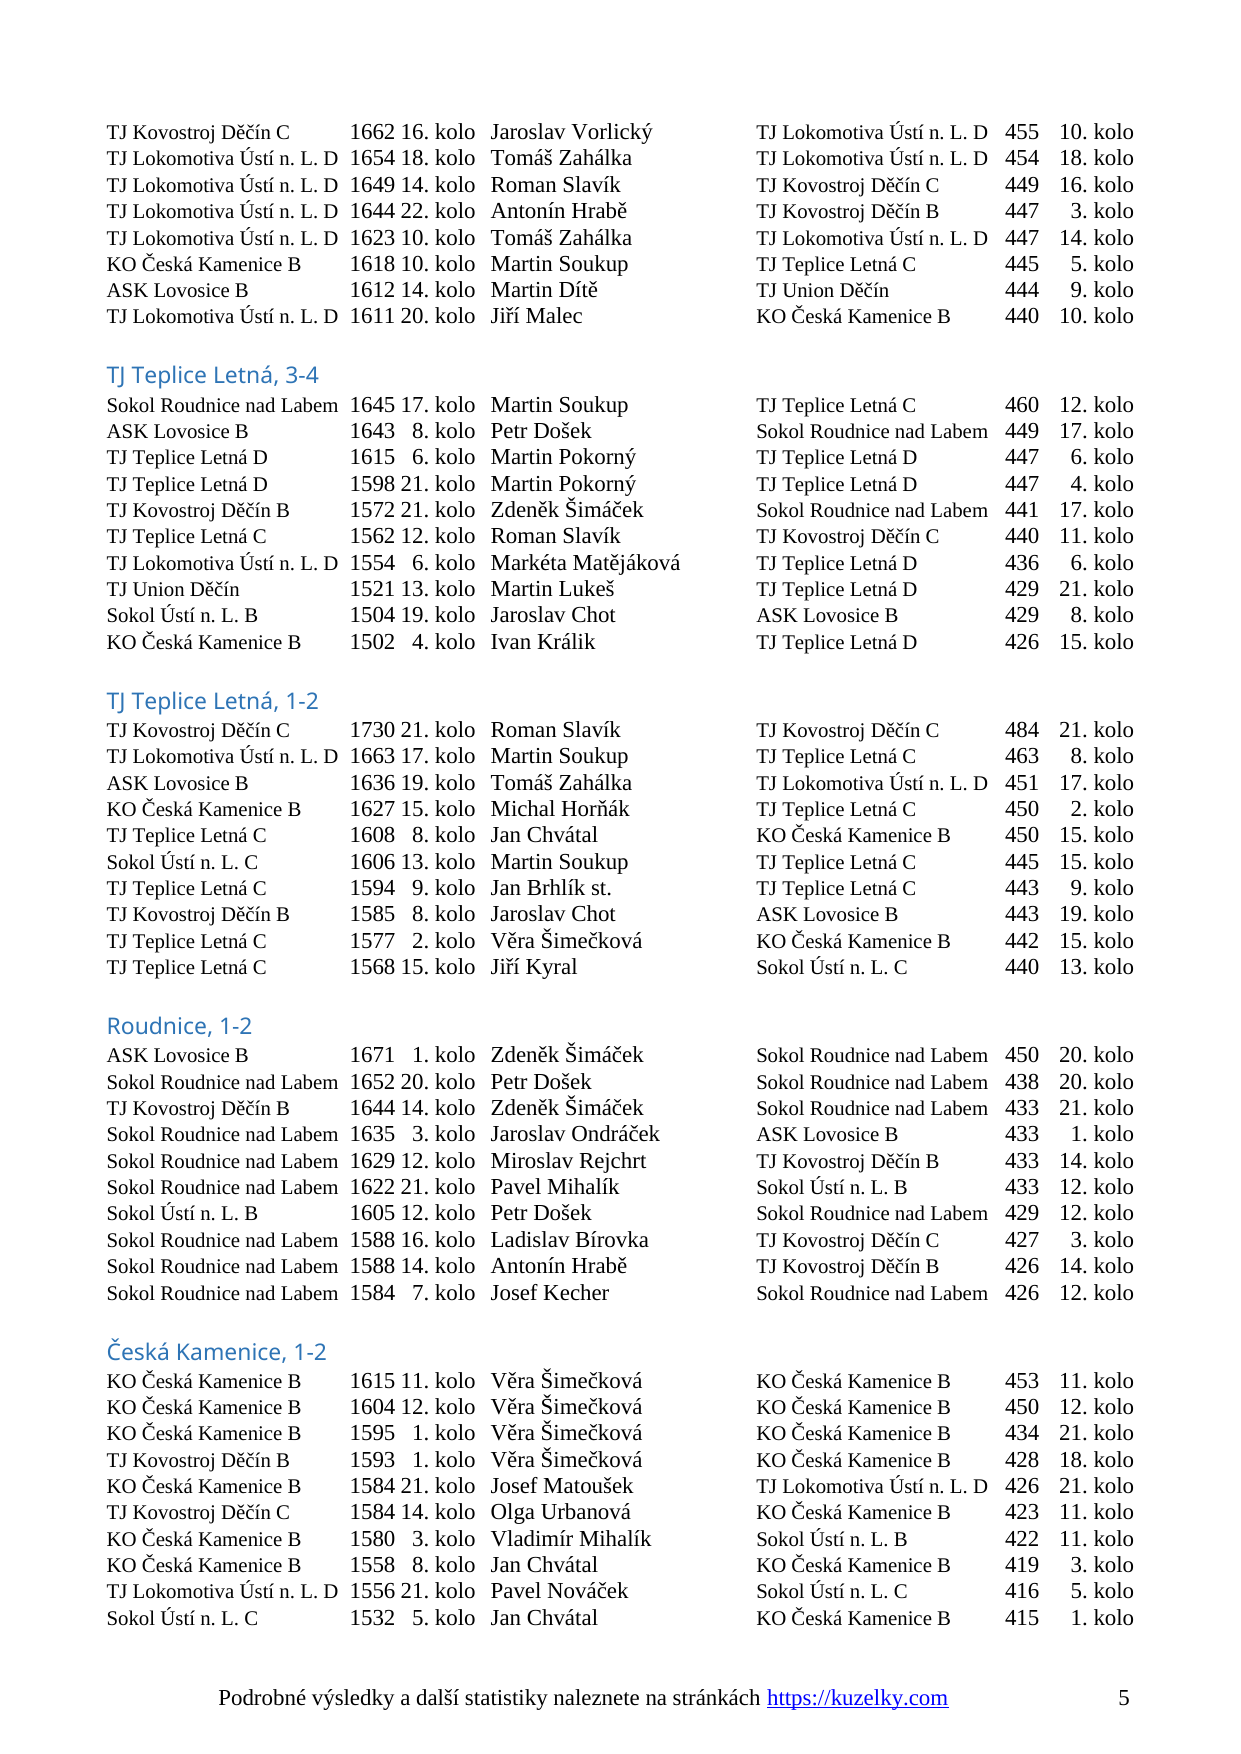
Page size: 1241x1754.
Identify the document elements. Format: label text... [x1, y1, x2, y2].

text Sokol Ústí n. L. C 1532 5. kolo Jan Chvátal KO Česká Kamenice B 415 1. kolo [106, 1604, 1134, 1630]
text ASK Lovosice B 1671 1. kolo Zdeněk Šimáček Sokol Roudnice nad Labem 450 20. kolo [106, 1041, 1134, 1068]
text Sokol Ústí n. L. B 1605 12. kolo Petr Došek Sokol Roudnice nad Labem 429 12. kolo [106, 1199, 1134, 1226]
text Sokol Roudnice nad Labem 1584 7. kolo Josef Kecher Sokol Roudnice nad Labem 426 12. kolo [106, 1278, 1134, 1305]
text TJ Teplice Letná D 1598 21. kolo Martin Pokorný TJ Teplice Letná D 447 4. kolo [106, 470, 1134, 496]
text TJ Lokomotiva Ústí n. L. D 1649 14. kolo Roman Slavík TJ Kovostroj Děčín C 449 16. kolo [106, 171, 1134, 197]
text TJ Teplice Letná C 1562 12. kolo Roman Slavík TJ Kovostroj Děčín C 440 11. kolo [106, 522, 1134, 549]
text TJ Lokomotiva Ústí n. L. D 1663 17. kolo Martin Soukup TJ Teplice Letná C 463 8. kolo [106, 742, 1134, 769]
text Sokol Roudnice nad Labem 1635 3. kolo Jaroslav Ondráček ASK Lovosice B 433 1. kolo [106, 1120, 1134, 1147]
text Sokol Ústí n. L. C 1606 13. kolo Martin Soukup TJ Teplice Letná C 445 15. kolo [106, 848, 1134, 874]
text TJ Teplice Letná C 1568 15. kolo Jiří Kyral Sokol Ústí n. L. C 440 13. kolo [106, 953, 1134, 979]
text KO Česká Kamenice B 1615 11. kolo Věra Šimečková KO Česká Kamenice B 453 11. kolo [106, 1367, 1134, 1393]
text TJ Lokomotiva Ústí n. L. D 1554 6. kolo Markéta Matějáková TJ Teplice Letná D 436 6. kolo [106, 549, 1134, 575]
text TJ Lokomotiva Ústí n. L. D 1654 18. kolo Tomáš Zahálka TJ Lokomotiva Ústí n. L. D 454 18. kolo [106, 144, 1134, 171]
text Sokol Roudnice nad Labem 1588 14. kolo Antonín Hrabě TJ Kovostroj Děčín B 426 14. kolo [106, 1252, 1134, 1278]
text TJ Kovostroj Děčín C 1730 21. kolo Roman Slavík TJ Kovostroj Děčín C 484 21. kolo [106, 716, 1134, 742]
text TJ Teplice Letná C 1577 2. kolo Věra Šimečková KO Česká Kamenice B 442 15. kolo [106, 927, 1134, 953]
text TJ Kovostroj Děčín C 1662 16. kolo Jaroslav Vorlický TJ Lokomotiva Ústí n. L. D 455 10. kolo [106, 118, 1134, 144]
text Sokol Ústí n. L. B 1504 19. kolo Jaroslav Chot ASK Lovosice B 429 8. kolo [106, 602, 1134, 628]
text TJ Lokomotiva Ústí n. L. D 1644 22. kolo Antonín Hrabě TJ Kovostroj Děčín B 447 3. kolo [106, 197, 1134, 223]
text TJ Lokomotiva Ústí n. L. D 1611 20. kolo Jiří Malec KO Česká Kamenice B 440 10. kolo [106, 303, 1134, 329]
subtitle TJ Teplice Letná, 1-2 [106, 685, 1134, 716]
text TJ Kovostroj Děčín B 1644 14. kolo Zdeněk Šimáček Sokol Roudnice nad Labem 433 21. kolo [106, 1094, 1134, 1120]
text Sokol Roudnice nad Labem 1645 17. kolo Martin Soukup TJ Teplice Letná C 460 12. kolo [106, 391, 1134, 417]
text Sokol Roudnice nad Labem 1622 21. kolo Pavel Mihalík Sokol Ústí n. L. B 433 12. kolo [106, 1173, 1134, 1199]
text Sokol Roudnice nad Labem 1588 16. kolo Ladislav Bírovka TJ Kovostroj Děčín C 427 3. kolo [106, 1226, 1134, 1252]
text TJ Union Děčín 1521 13. kolo Martin Lukeš TJ Teplice Letná D 429 21. kolo [106, 575, 1134, 602]
subtitle Roudnice, 1-2 [106, 1010, 1134, 1041]
text Sokol Roudnice nad Labem 1652 20. kolo Petr Došek Sokol Roudnice nad Labem 438 20. kolo [106, 1068, 1134, 1094]
text KO Česká Kamenice B 1558 8. kolo Jan Chvátal KO Česká Kamenice B 419 3. kolo [106, 1551, 1134, 1577]
text ASK Lovosice B 1636 19. kolo Tomáš Zahálka TJ Lokomotiva Ústí n. L. D 451 17. kolo [106, 769, 1134, 795]
subtitle TJ Teplice Letná, 3-4 [106, 359, 1134, 391]
text TJ Teplice Letná D 1615 6. kolo Martin Pokorný TJ Teplice Letná D 447 6. kolo [106, 443, 1134, 470]
text TJ Kovostroj Děčín C 1584 14. kolo Olga Urbanová KO Česká Kamenice B 423 11. kolo [106, 1498, 1134, 1525]
subtitle Česká Kamenice, 1-2 [106, 1335, 1134, 1367]
text TJ Teplice Letná C 1608 8. kolo Jan Chvátal KO Česká Kamenice B 450 15. kolo [106, 821, 1134, 848]
text KO Česká Kamenice B 1627 15. kolo Michal Horňák TJ Teplice Letná C 450 2. kolo [106, 795, 1134, 821]
text TJ Kovostroj Děčín B 1572 21. kolo Zdeněk Šimáček Sokol Roudnice nad Labem 441 17. kolo [106, 496, 1134, 522]
text TJ Lokomotiva Ústí n. L. D 1556 21. kolo Pavel Nováček Sokol Ústí n. L. C 416 5. kolo [106, 1577, 1134, 1604]
text KO Česká Kamenice B 1604 12. kolo Věra Šimečková KO Česká Kamenice B 450 12. kolo [106, 1393, 1134, 1419]
text TJ Lokomotiva Ústí n. L. D 1623 10. kolo Tomáš Zahálka TJ Lokomotiva Ústí n. L. D 447 14. kolo [106, 223, 1134, 250]
text TJ Kovostroj Děčín B 1593 1. kolo Věra Šimečková KO Česká Kamenice B 428 18. kolo [106, 1446, 1134, 1472]
text KO Česká Kamenice B 1618 10. kolo Martin Soukup TJ Teplice Letná C 445 5. kolo [106, 250, 1134, 276]
text KO Česká Kamenice B 1584 21. kolo Josef Matoušek TJ Lokomotiva Ústí n. L. D 426 21. kolo [106, 1472, 1134, 1498]
text Sokol Roudnice nad Labem 1629 12. kolo Miroslav Rejchrt TJ Kovostroj Děčín B 433 14. kolo [106, 1147, 1134, 1173]
text TJ Kovostroj Děčín B 1585 8. kolo Jaroslav Chot ASK Lovosice B 443 19. kolo [106, 901, 1134, 927]
text KO Česká Kamenice B 1502 4. kolo Ivan Králik TJ Teplice Letná D 426 15. kolo [106, 628, 1134, 654]
text ASK Lovosice B 1643 8. kolo Petr Došek Sokol Roudnice nad Labem 449 17. kolo [106, 417, 1134, 443]
text KO Česká Kamenice B 1580 3. kolo Vladimír Mihalík Sokol Ústí n. L. B 422 11. kolo [106, 1525, 1134, 1551]
text TJ Teplice Letná C 1594 9. kolo Jan Brhlík st. TJ Teplice Letná C 443 9. kolo [106, 874, 1134, 901]
text ASK Lovosice B 1612 14. kolo Martin Dítě TJ Union Děčín 444 9. kolo [106, 276, 1134, 303]
text KO Česká Kamenice B 1595 1. kolo Věra Šimečková KO Česká Kamenice B 434 21. kolo [106, 1419, 1134, 1446]
